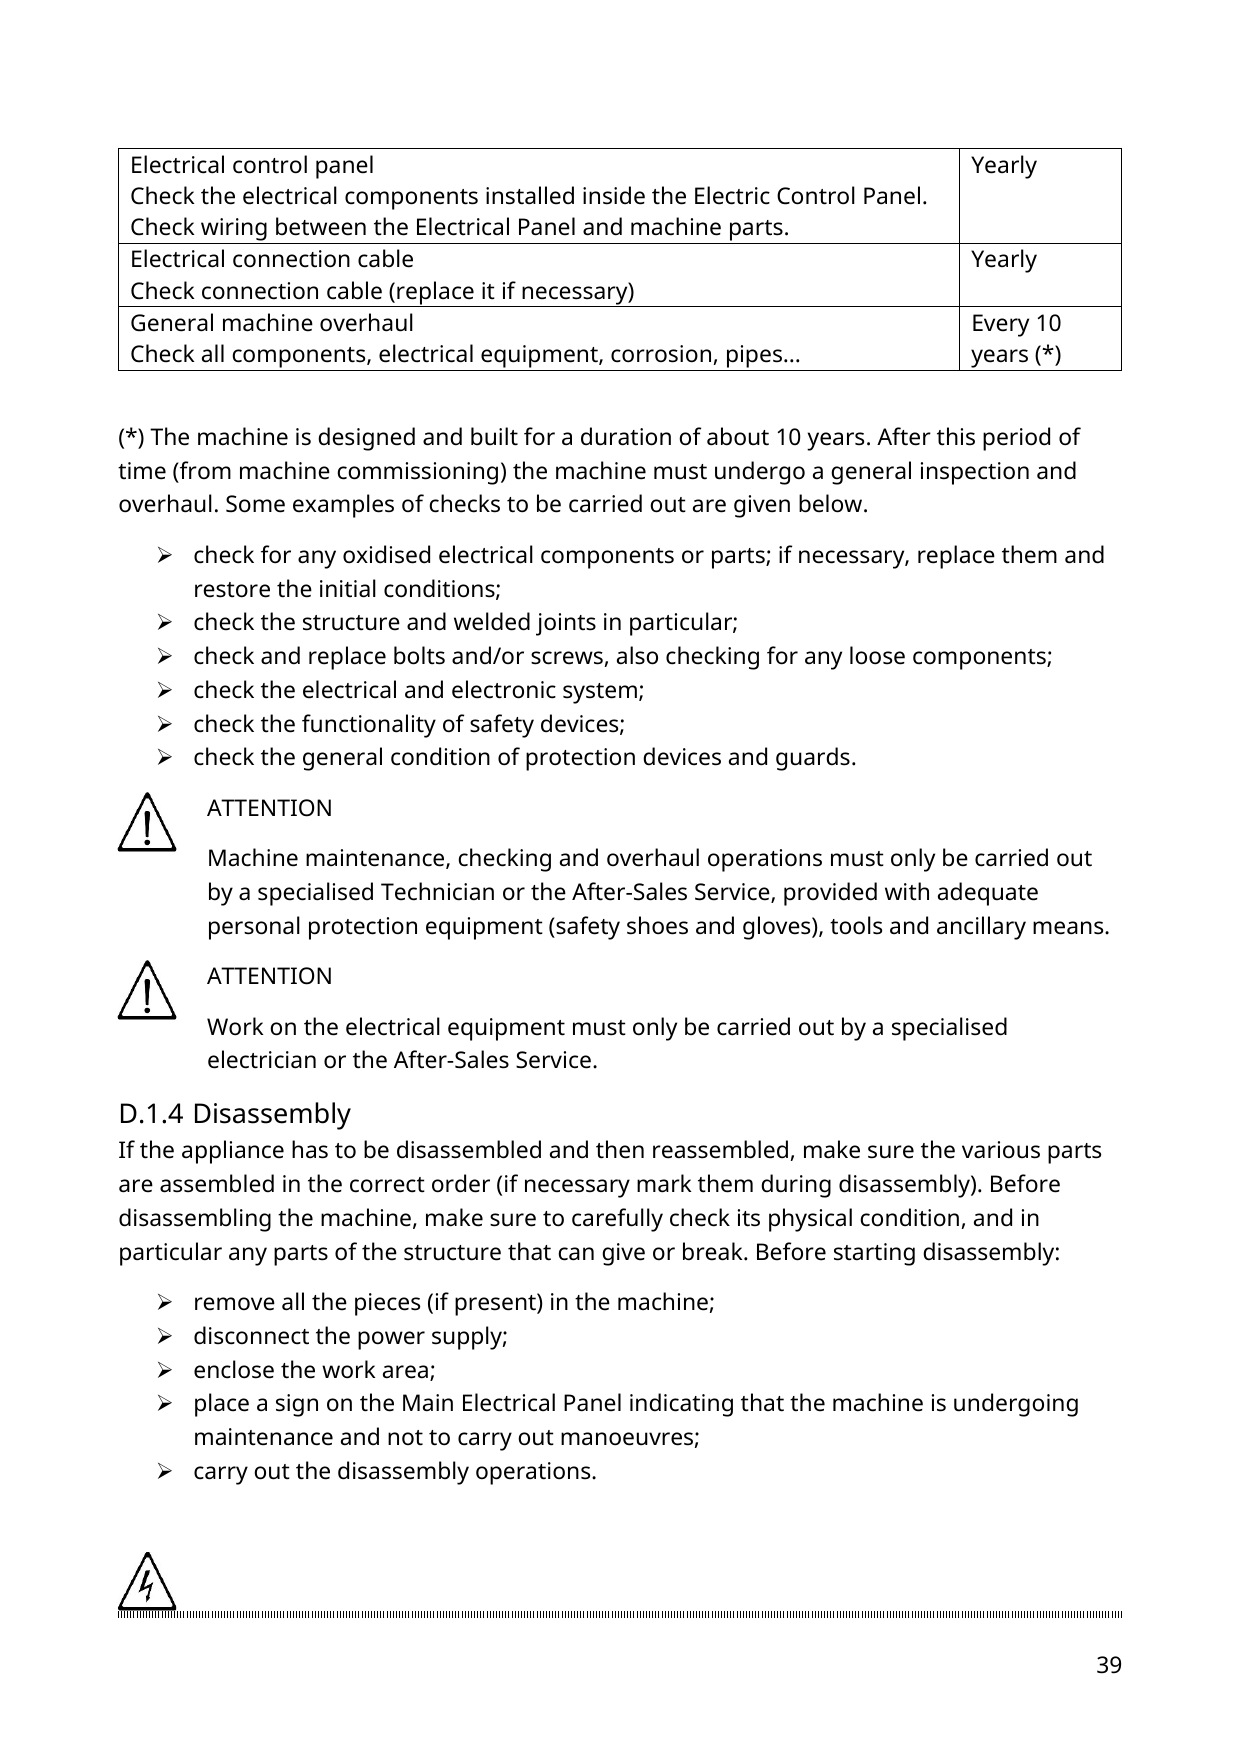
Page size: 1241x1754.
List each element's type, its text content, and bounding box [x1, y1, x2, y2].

picture [117, 960, 177, 1020]
picture [117, 792, 177, 852]
table_cell Electrical connection cable Check connection cable (replace it if necessary) [119, 244, 959, 306]
text If the appliance has to be disassembled and then reassembled, make sure the various parts are assembled in the correct order (if necessary mark them during disassembly). Before disassembling the machine, make sure to carefully check its physical condition, and in particular any parts of the structure that can give or break. Before starting disassembly: [118, 1134, 1122, 1267]
table_cell Yearly [960, 149, 1121, 242]
list carry out the disassembly operations. [156, 1455, 1122, 1486]
list check for any oxidised electrical components or parts; if necessary, replace them and restore the initial conditions; [156, 539, 1122, 604]
list check the structure and welded joints in particular; [156, 606, 1122, 638]
text Work on the electrical equipment must only be carried out by a specialised electrician or the After-Sales Service. [207, 1011, 1122, 1076]
text (*) The machine is designed and built for a duration of about 10 years. After this period of time (from machine commissioning) the machine must undergo a general inspection and overhaul. Some examples of checks to be carried out are given below. [118, 421, 1122, 520]
list check and replace bolts and/or screws, also checking for any loose components; [156, 640, 1122, 671]
table_cell Yearly [960, 244, 1121, 306]
list remove all the pieces (if present) in the machine; [156, 1286, 1122, 1317]
text ATTENTION [207, 960, 1122, 991]
list check the functionality of safety devices; [156, 708, 1122, 739]
text Machine maintenance, checking and overhaul operations must only be carried out by a specialised Technician or the After-Sales Service, provided with adequate personal protection equipment (safety shoes and gloves), tools and ancillary means. [207, 842, 1122, 941]
list check the general condition of protection devices and guards. [156, 741, 1122, 773]
list check the electrical and electronic system; [156, 674, 1122, 705]
subtitle Disassembly [118, 1095, 1122, 1132]
list enclose the work area; [156, 1354, 1122, 1385]
table_cell Electrical control panel Check the electrical components installed inside the Electric Control Panel. Check wiring between the Electrical Panel and machine parts. [119, 149, 959, 242]
text ATTENTION [207, 792, 1122, 823]
table_cell Every 10 years (*) [960, 307, 1121, 369]
picture [117, 1552, 177, 1611]
table_cell General machine overhaul Check all components, electrical equipment, corrosion, pipes… [119, 307, 959, 369]
list disconnect the power supply; [156, 1320, 1122, 1351]
list place a sign on the Main Electrical Panel indicating that the machine is undergoing maintenance and not to carry out manoeuvres; [156, 1387, 1122, 1452]
